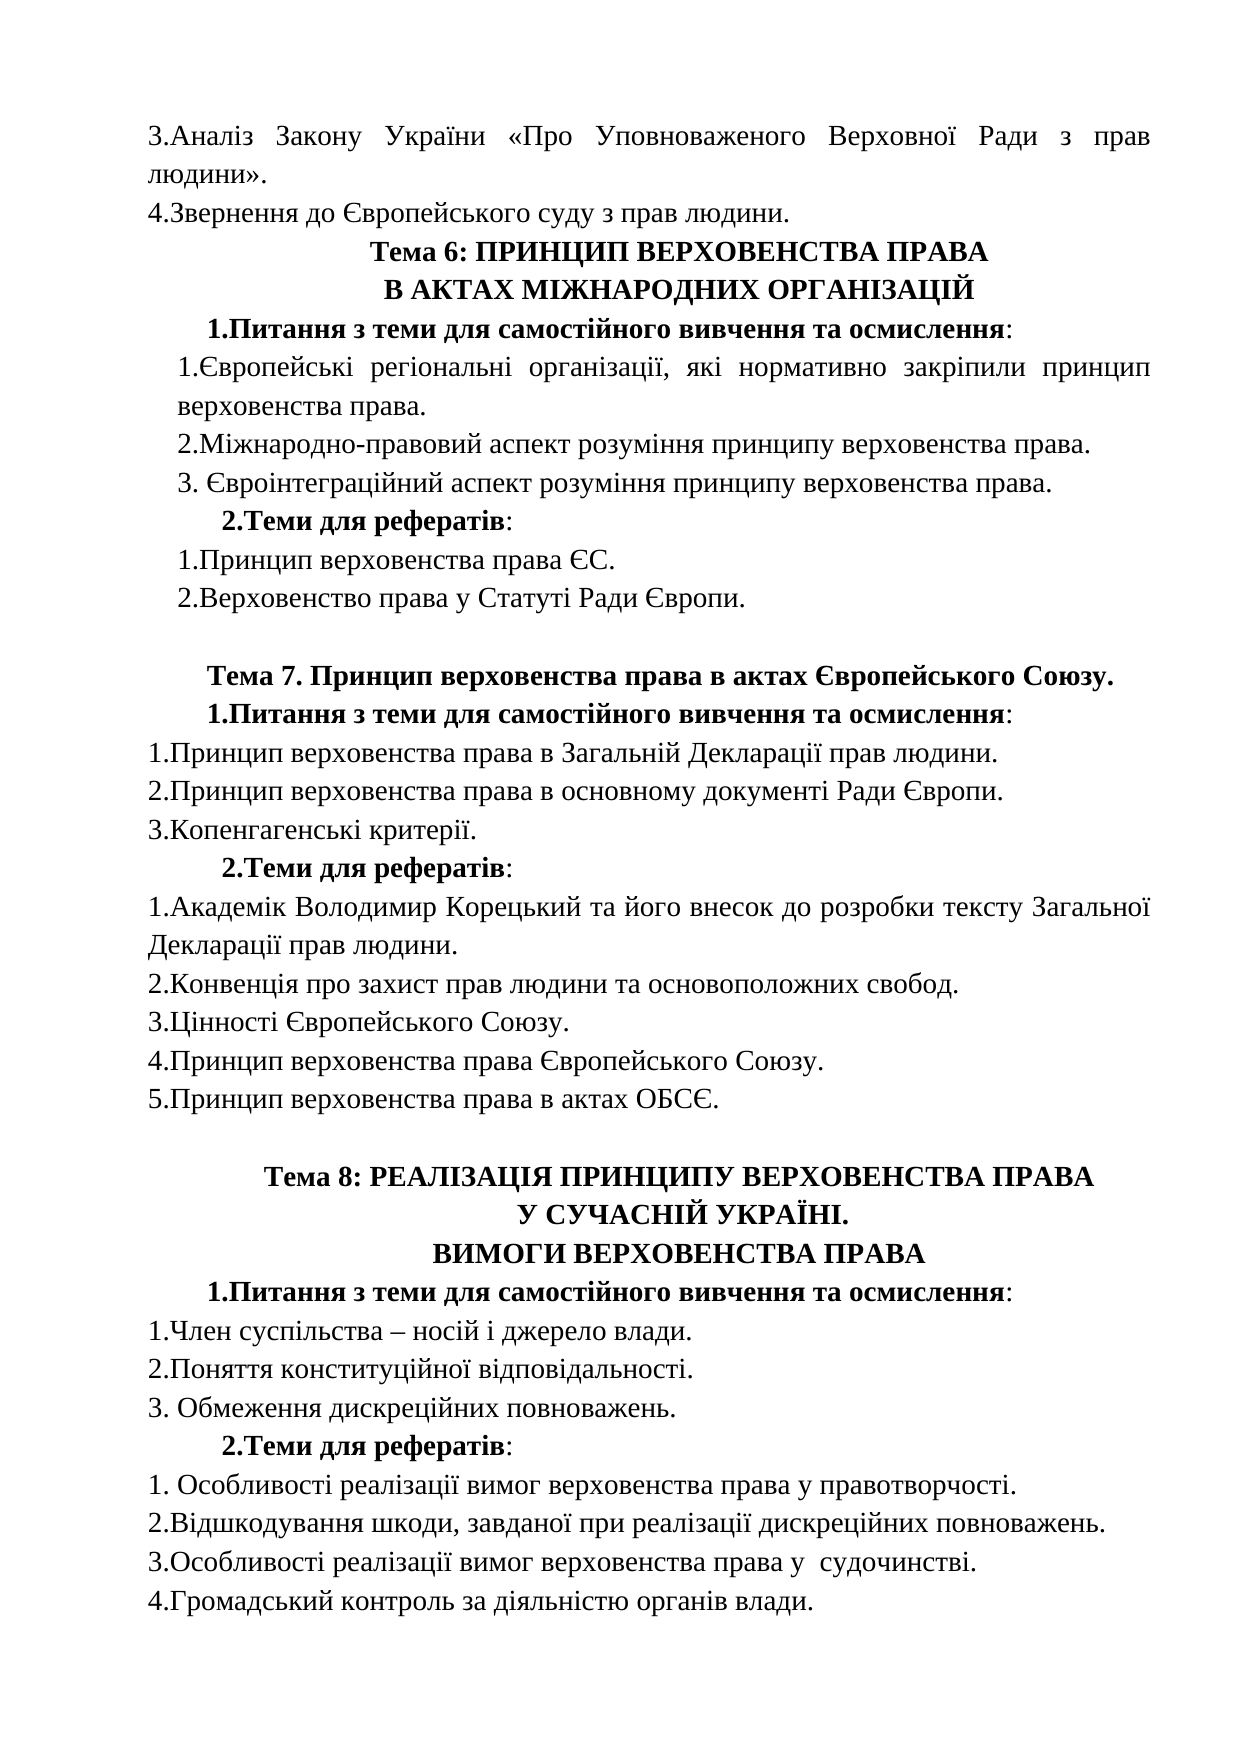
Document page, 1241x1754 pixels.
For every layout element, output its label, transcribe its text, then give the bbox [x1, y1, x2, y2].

text 2.Теми для рефератів: [148, 1428, 1152, 1462]
text 1.Питання з теми для самостійного вивчення та осмислення: [148, 311, 1152, 344]
text 4.Громадський контроль за діяльністю органів влади. [148, 1583, 1152, 1616]
text 2.Теми для рефератів: [148, 503, 1152, 537]
text У СУЧАСНІЙ УКРАЇНІ. [148, 1197, 1152, 1231]
text 3.Особливості реалізації вимог верховенства права у судочинстві. [148, 1544, 1152, 1578]
text 1.Принцип верховенства права в Загальній Декларації прав людини. [148, 735, 1152, 768]
text Тема 6: ПРИНЦИП ВЕРХОВЕНСТВА ПРАВА [148, 234, 1152, 267]
text 2.Теми для рефератів: [148, 850, 1152, 884]
text 2.Міжнародно-правовий аспект розуміння принципу верховенства права. [148, 426, 1152, 460]
text 2.Поняття конституційної відповідальності. [148, 1351, 1152, 1385]
text 1.Принцип верховенства права ЄС. [148, 542, 1152, 576]
text 3.Аналіз Закону України «Про Уповноваженого Верховної Ради з прав людини». [148, 118, 1152, 190]
text 5.Принцип верховенства права в актах ОБСЄ. [148, 1082, 1152, 1115]
text 3. Обмеження дискреційних повноважень. [148, 1390, 1152, 1423]
text 2.Принцип верховенства права в основному документі Ради Європи. [148, 773, 1152, 807]
text 1.Член суспільства – носій і джерело влади. [148, 1313, 1152, 1346]
text ВИМОГИ ВЕРХОВЕНСТВА ПРАВА [148, 1236, 1152, 1269]
text 3.Копенгагенські критерії. [148, 812, 1152, 845]
text 1.Європейські регіональні організації, які нормативно закріпили принцип верховенства права. [177, 349, 1152, 421]
text 3. Євроінтеграційний аспект розуміння принципу верховенства права. [148, 465, 1152, 498]
text 2.Верховенство права у Статуті Ради Європи. [177, 581, 1152, 614]
text 4.Звернення до Європейського суду з прав людини. [148, 195, 1152, 229]
text В АКТАХ МІЖНАРОДНИХ ОРГАНІЗАЦІЙ [148, 272, 1152, 306]
text 1.Питання з теми для самостійного вивчення та осмислення: [148, 1274, 1152, 1308]
text Тема 7. Принцип верховенства права в актах Європейського Союзу. [148, 658, 1152, 691]
text 4.Принцип верховенства права Європейського Союзу. [148, 1043, 1152, 1077]
text 2.Відшкодування шкоди, завданої при реалізації дискреційних повноважень. [148, 1506, 1152, 1539]
text 2.Конвенція про захист прав людини та основоположних свобод. [148, 966, 1152, 999]
text 1. Особливості реалізації вимог верховенства права у правотворчості. [148, 1467, 1152, 1501]
text 3.Цінності Європейського Союзу. [148, 1004, 1152, 1038]
text Тема 8: РЕАЛІЗАЦІЯ ПРИНЦИПУ ВЕРХОВЕНСТВА ПРАВА [148, 1159, 1152, 1192]
text 1.Академік Володимир Корецький та його внесок до розробки тексту Загальної Декларації прав людини. [148, 889, 1152, 961]
text 1.Питання з теми для самостійного вивчення та осмислення: [148, 696, 1152, 730]
